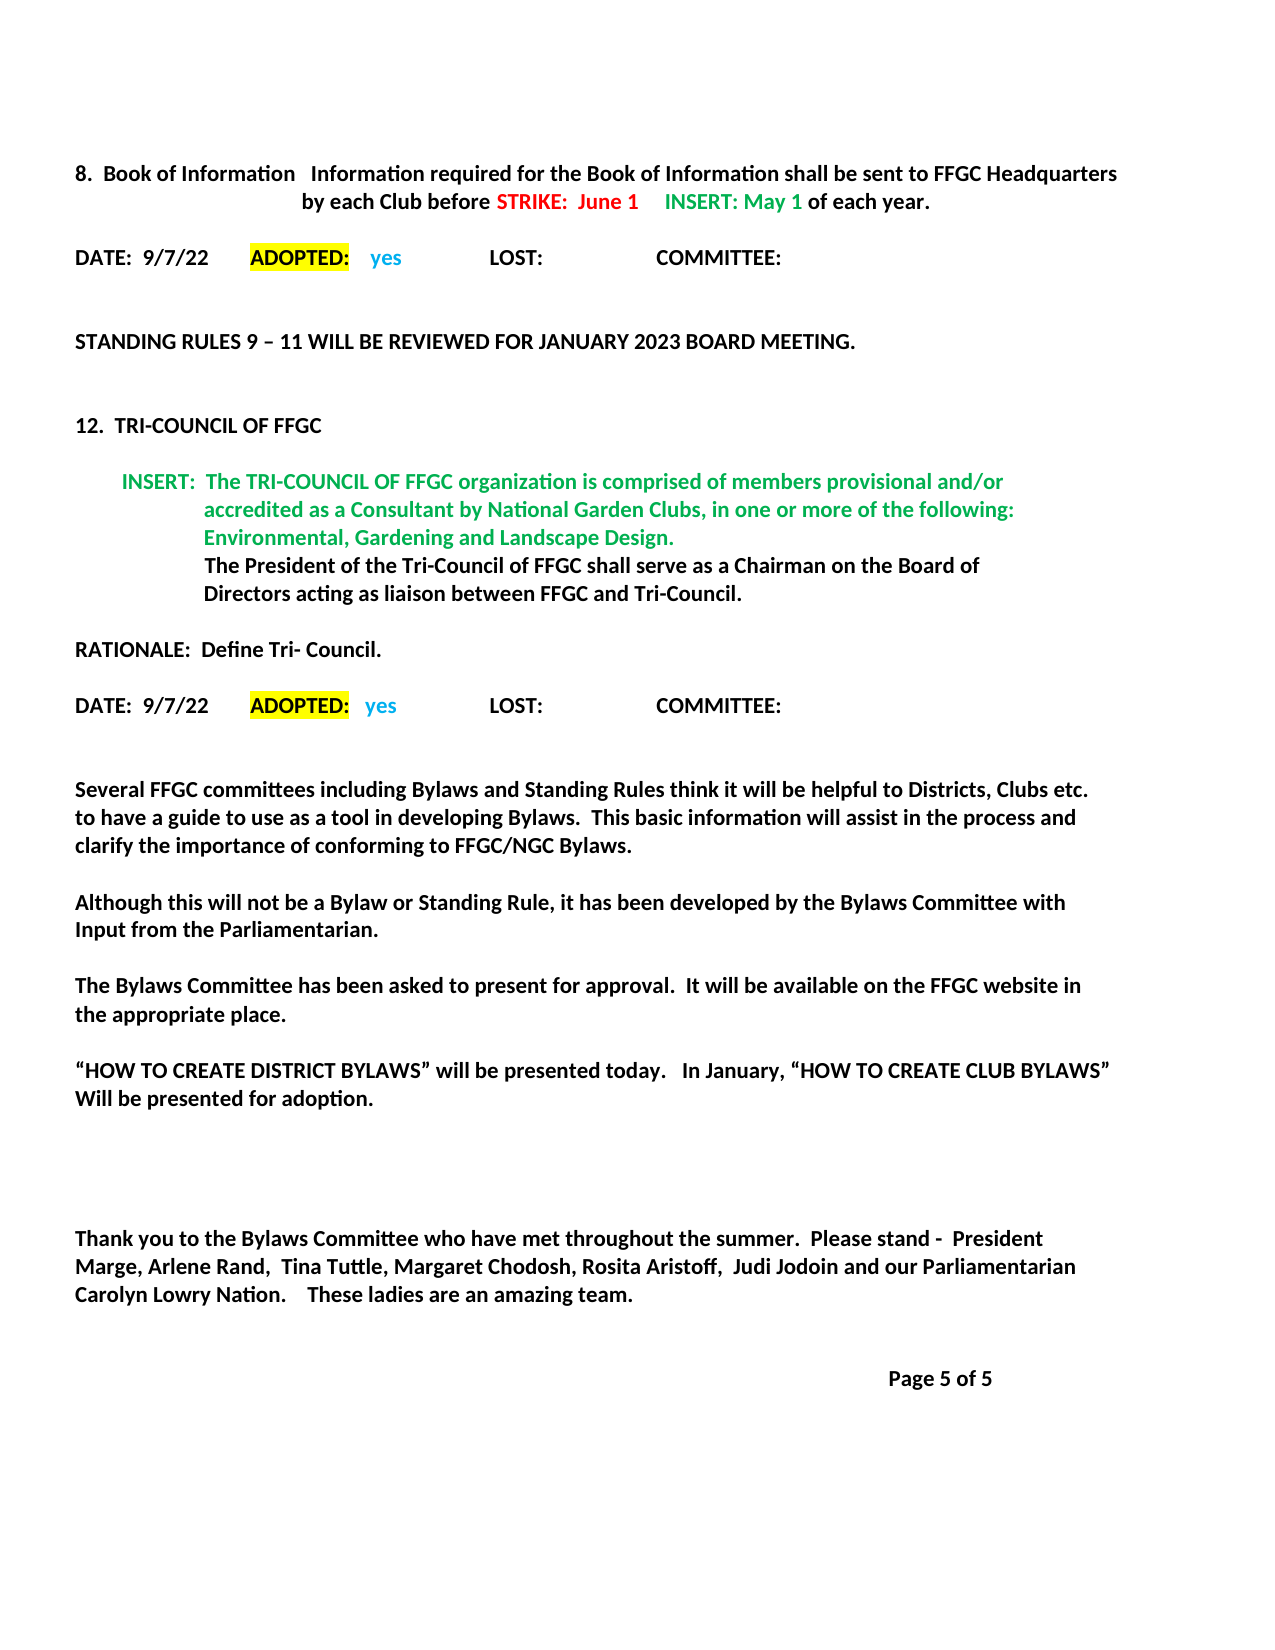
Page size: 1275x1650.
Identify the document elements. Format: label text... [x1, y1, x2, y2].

text Input from the Parliamentarian. [75, 916, 1200, 944]
text Page 5 of 5 [75, 1364, 1200, 1392]
text “HOW TO CREATE DISTRICT BYLAWS” will be presented today. In January, “HOW TO CREATE CLUB BYLAWS” [75, 1056, 1200, 1084]
text RATIONALE: Define Tri- Council. [75, 635, 1200, 663]
text Will be presented for adoption. [75, 1084, 1200, 1112]
text Directors acting as liaison between FFGC and Tri-Council. [75, 579, 1200, 607]
text clarify the importance of conforming to FFGC/NGC Bylaws. [75, 832, 1200, 859]
text Although this will not be a Bylaw or Standing Rule, it has been developed by the Bylaws Committee with [75, 888, 1200, 916]
text the appropriate place. [75, 1000, 1200, 1028]
text DATE: 9/7/22 ADOPTED: yes LOST: COMMITTEE: [75, 691, 250, 719]
text Thank you to the Bylaws Committee who have met throughout the summer. Please stand - President [75, 1224, 1200, 1252]
text DATE: 9/7/22 ADOPTED: yes LOST: COMMITTEE: [349, 243, 1200, 271]
text Marge, Arlene Rand, Tina Tuttle, Margaret Chodosh, Rosita Aristoff, Judi Jodoin and our Parliamentarian [75, 1252, 1200, 1280]
text The President of the Tri-Council of FFGC shall serve as a Chairman on the Board of [75, 551, 1200, 579]
text Environmental, Gardening and Landscape Design. [75, 523, 1200, 551]
text by each Club before STRIKE: June 1 INSERT: May 1 of each year. [75, 187, 1200, 215]
text 8. Book of Information Information required for the Book of Information shall be sent to FFGC Headquarters [75, 159, 1200, 187]
text STANDING RULES 9 – 11 WILL BE REVIEWED FOR JANUARY 2023 BOARD MEETING. [75, 327, 1200, 355]
text INSERT: The TRI-COUNCIL OF FFGC organization is comprised of members provisional and/or [75, 467, 1200, 495]
text to have a guide to use as a tool in developing Bylaws. This basic information will assist in the process and [75, 803, 1200, 832]
text Several FFGC committees including Bylaws and Standing Rules think it will be helpful to Districts, Clubs etc. [75, 776, 1200, 803]
text DATE: 9/7/22 ADOPTED: yes LOST: COMMITTEE: [349, 691, 1200, 719]
text DATE: 9/7/22 ADOPTED: yes LOST: COMMITTEE: [75, 243, 250, 271]
text The Bylaws Committee has been asked to present for approval. It will be available on the FFGC website in [75, 972, 1200, 1000]
text 12. TRI-COUNCIL OF FFGC [75, 411, 1200, 439]
text Carolyn Lowry Nation. These ladies are an amazing team. [75, 1280, 1200, 1308]
text accredited as a Consultant by National Garden Clubs, in one or more of the following: [75, 495, 1200, 523]
